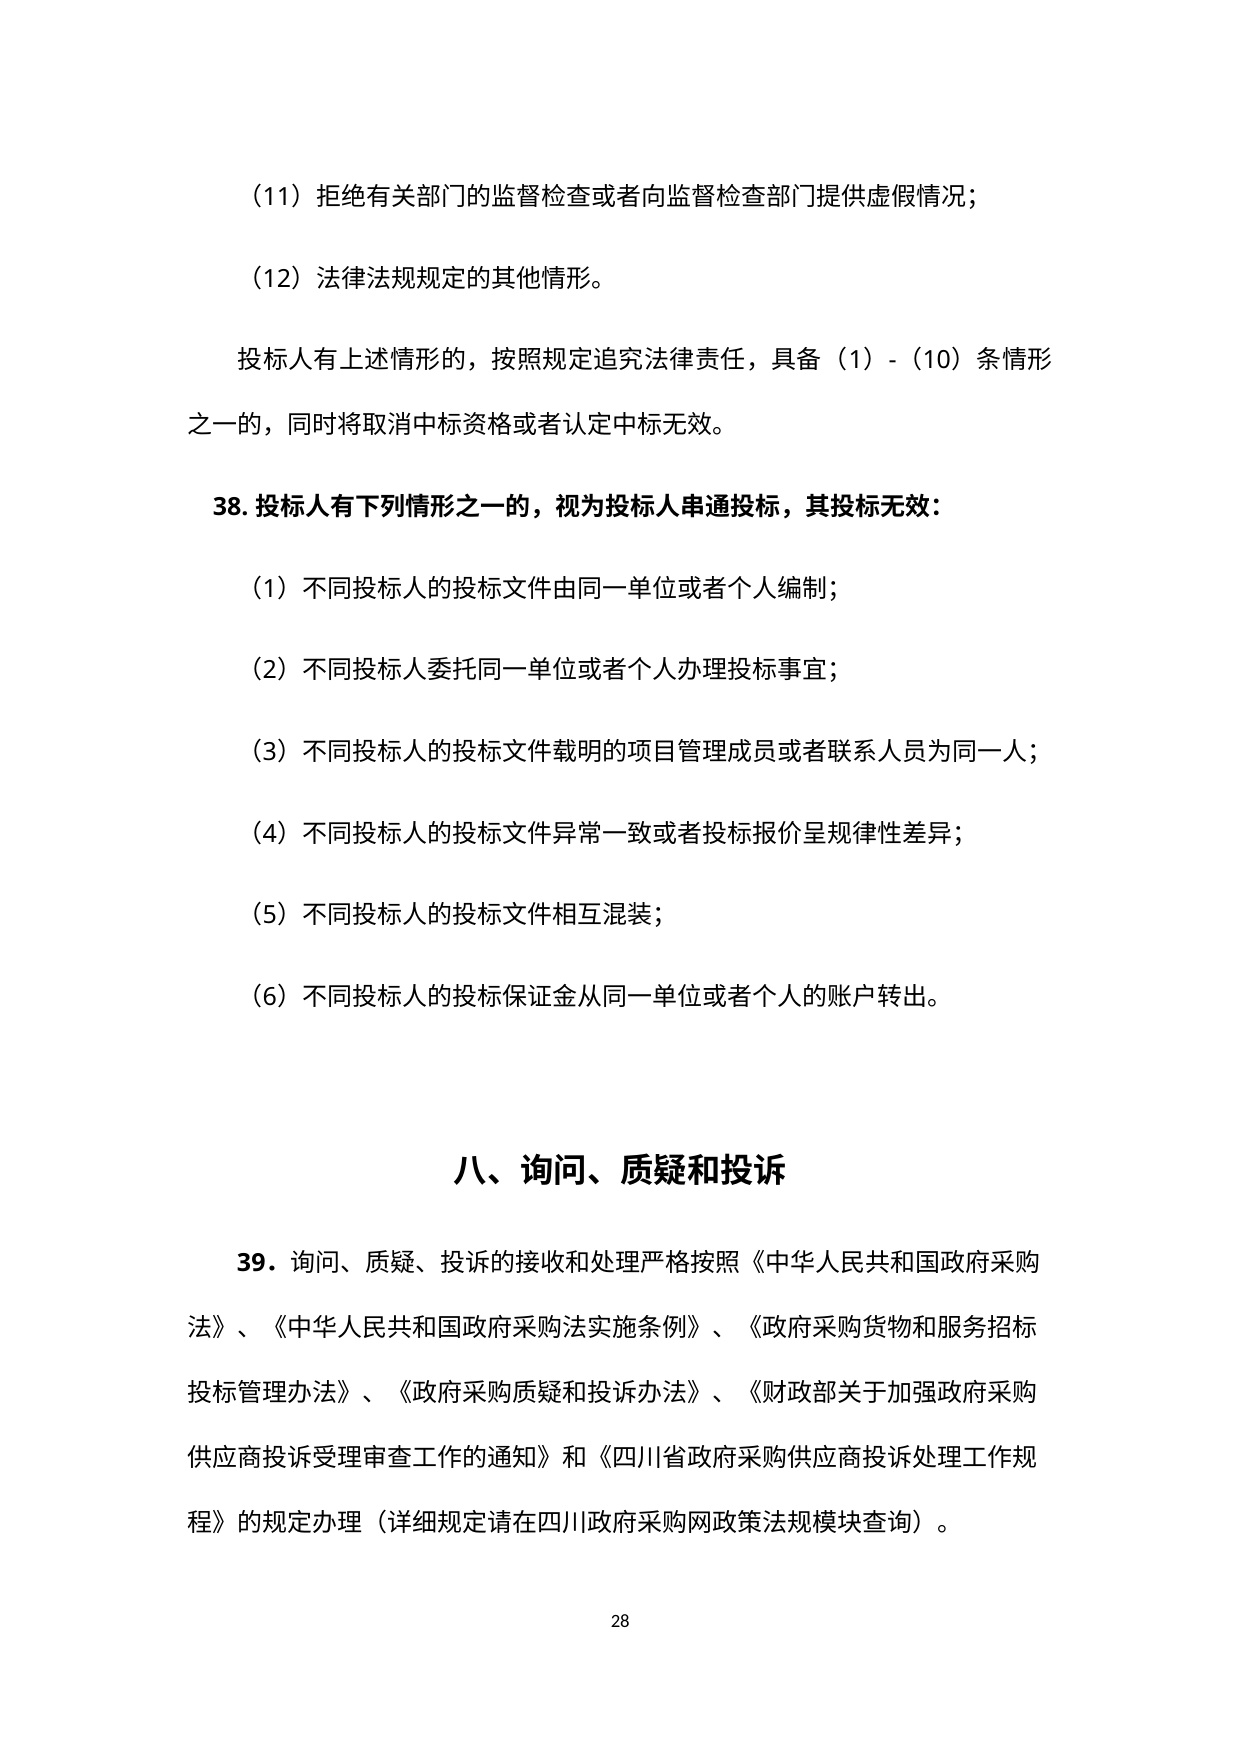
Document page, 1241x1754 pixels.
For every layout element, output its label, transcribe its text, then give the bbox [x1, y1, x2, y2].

text （2）不同投标人委托同一单位或者个人办理投标事宜； [187, 635, 1053, 700]
text 38. 投标人有下列情形之一的，视为投标人串通投标，其投标无效： [187, 472, 1053, 537]
text （11）拒绝有关部门的监督检查或者向监督检查部门提供虚假情况； [187, 162, 1053, 227]
text （5）不同投标人的投标文件相互混装； [187, 880, 1053, 945]
text （3）不同投标人的投标文件载明的项目管理成员或者联系人员为同一人； [187, 717, 1053, 782]
text 投标人有上述情形的，按照规定追究法律责任，具备（1）-（10）条情形之一的，同时将取消中标资格或者认定中标无效。 [187, 325, 1053, 455]
text （4）不同投标人的投标文件异常一致或者投标报价呈规律性差异； [187, 799, 1053, 864]
text （6）不同投标人的投标保证金从同一单位或者个人的账户转出。 [187, 962, 1053, 1027]
subtitle 八、询问、质疑和投诉 [187, 1136, 1053, 1201]
text （1）不同投标人的投标文件由同一单位或者个人编制； [187, 554, 1053, 619]
text （12）法律法规规定的其他情形。 [187, 244, 1053, 309]
text 39．询问、质疑、投诉的接收和处理严格按照《中华人民共和国政府采购法》、《中华人民共和国政府采购法实施条例》、《政府采购货物和服务招标投标管理办法》、《政府采购质疑和投诉办法》、《财政部关于加强政府采购供应商投诉受理审查工作的通知》和《四川省政府采购供应商投诉处理工作规程》的规定办理（详细规定请在四川政府采购网政策法规模块查询）。 [187, 1228, 1053, 1553]
